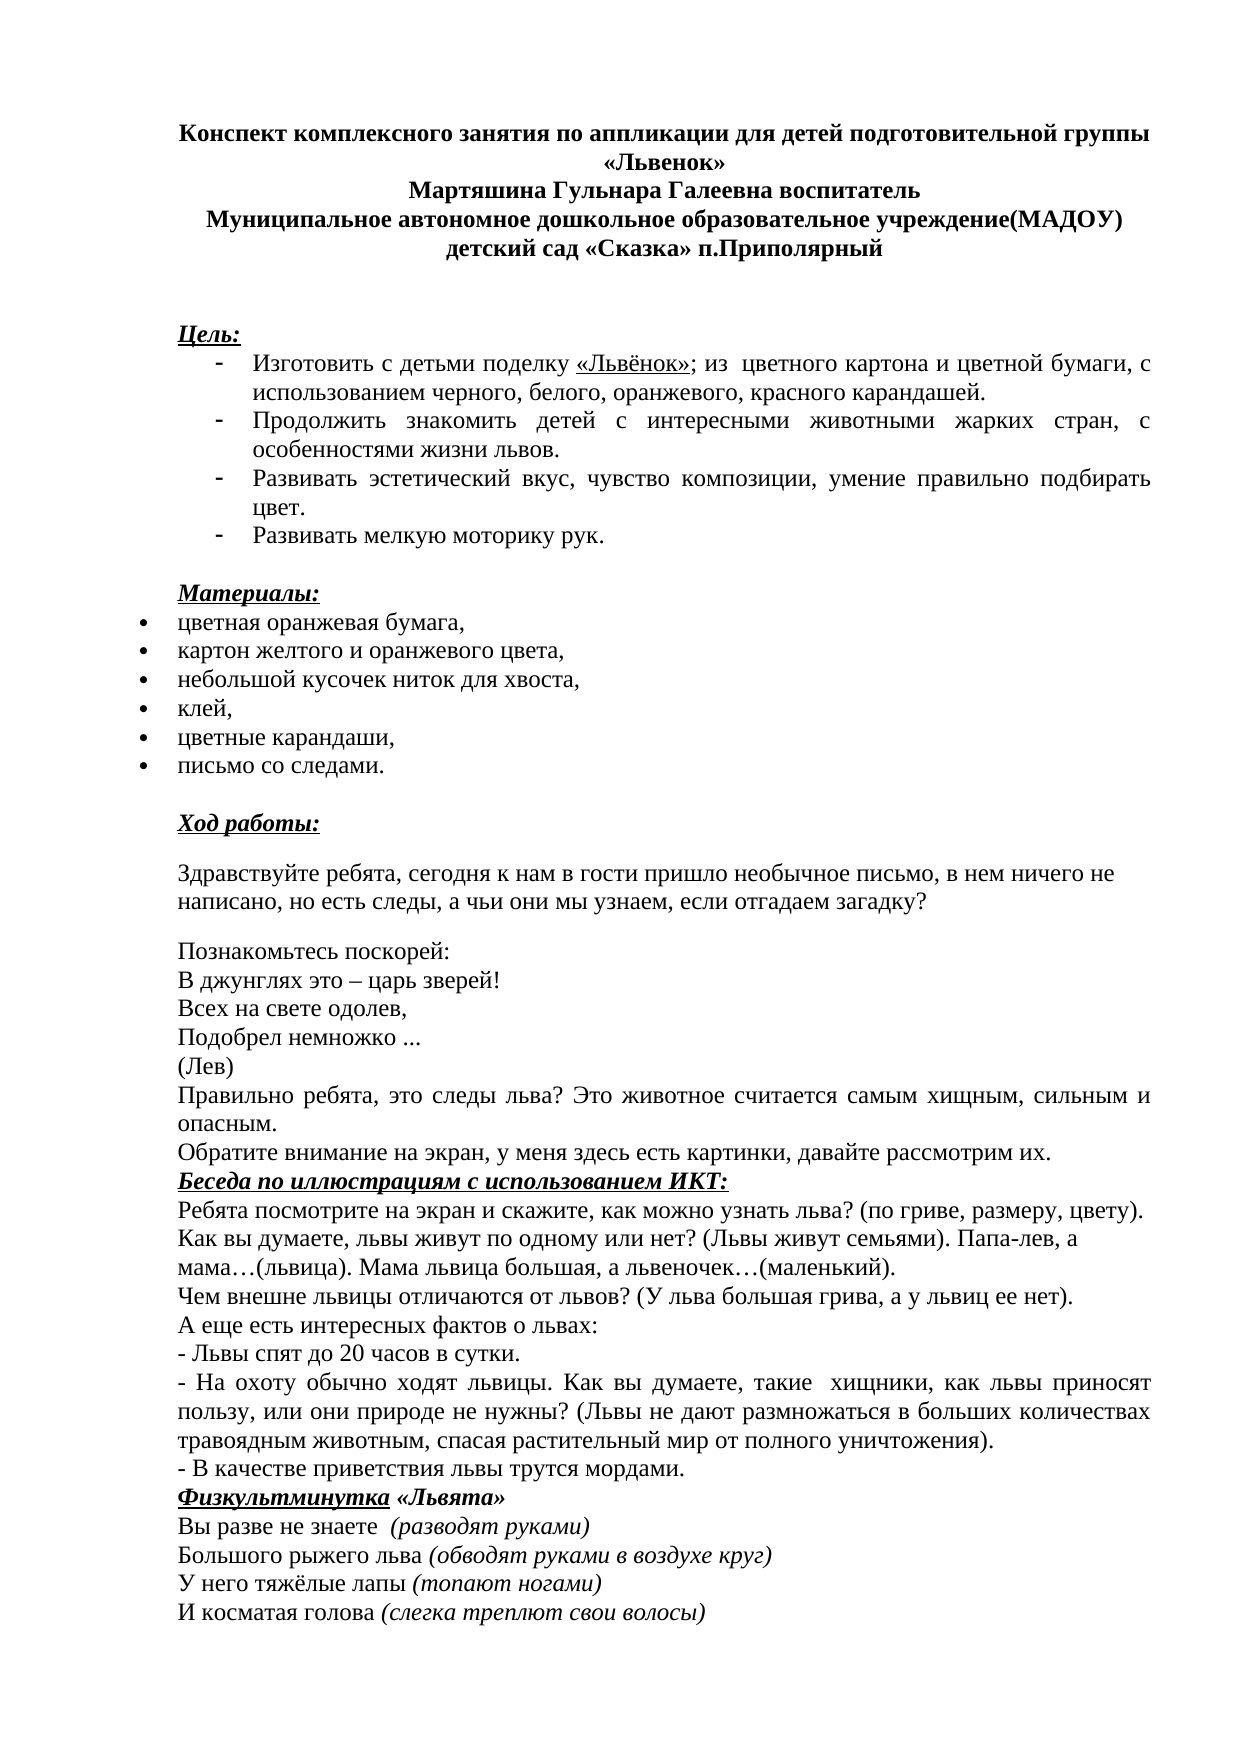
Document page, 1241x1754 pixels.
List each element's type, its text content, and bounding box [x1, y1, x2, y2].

list цветные карандаши, [140, 722, 1152, 751]
list Продолжить знакомить детей с интересными животными жарких стран, с особенностями жизни львов. [215, 406, 1152, 463]
list Изготовить с детьми поделку «Львёнок»; из цветного картона и цветной бумаги, с использованием черного, белого, оранжевого, красного карандашей. [215, 348, 1152, 406]
text Ребята посмотрите на экран и скажите, как можно узнать льва? (по гриве, размеру, цвету). [177, 1195, 1152, 1223]
text Муниципальное автономное дошкольное образовательное учреждение(МАДОУ) детский сад «Сказка» п.Приполярный [177, 204, 1152, 262]
text Ход работы: [177, 808, 1152, 837]
text Вы разве не знаете (разводят руками) [177, 1511, 1152, 1540]
text - На охоту обычно ходят львицы. Как вы думаете, такие хищники, как львы приносят пользу, или они природе не нужны? (Львы не дают размножаться в больших количествах травоядным животным, спасая растительный мир от полного уничтожения). [177, 1367, 1152, 1453]
text Здравствуйте ребята, сегодня к нам в гости пришло необычное письмо, в нем ничего не написано, но есть следы, а чьи они мы узнаем, если отгадаем загадку? [177, 858, 1152, 915]
text Цель: [177, 319, 1152, 348]
list письмо со следами. [140, 751, 1152, 779]
list небольшой кусочек ниток для хвоста, [140, 664, 1152, 693]
text У него тяжёлые лапы (топают ногами) [177, 1568, 1152, 1597]
text - Львы спят до 20 часов в сутки. [177, 1338, 1152, 1367]
text Чем внешне львицы отличаются от львов? (У льва большая грива, а у львиц ее нет). [177, 1281, 1152, 1310]
text Большого рыжего льва (обводят руками в воздухе круг) [177, 1540, 1152, 1568]
text Беседа по иллюстрациям с использованием ИКТ: [177, 1166, 1152, 1195]
list картон желтого и оранжевого цвета, [140, 636, 1152, 664]
text Обратите внимание на экран, у меня здесь есть картинки, давайте рассмотрим их. [177, 1137, 1152, 1166]
text Физкультминутка «Львята» [177, 1482, 1152, 1511]
text Конспект комплексного занятия по аппликации для детей подготовительной группы «Львенок» [177, 118, 1152, 176]
text А еще есть интересных фактов о львах: [177, 1310, 1152, 1338]
list клей, [140, 693, 1152, 722]
list цветная оранжевая бумага, [140, 607, 1152, 636]
text Познакомьтесь поскорей: В джунглях это – царь зверей! Всех на свете одолев, Подобрел немножко ... (Лев) [177, 936, 1152, 1080]
text И косматая голова (слегка треплют свои волосы) [177, 1597, 1152, 1626]
text Как вы думаете, львы живут по одному или нет? (Львы живут семьями). Папа-лев, а мама…(львица). Мама львица большая, а львеночек…(маленький). [177, 1223, 1152, 1281]
text Материалы: [177, 578, 1152, 607]
text Мартяшина Гульнара Галеевна воспитатель [177, 176, 1152, 204]
text Правильно ребята, это следы льва? Это животное считается самым хищным, сильным и опасным. [177, 1080, 1152, 1137]
list Развивать эстетический вкус, чувство композиции, умение правильно подбирать цвет. [215, 463, 1152, 521]
list Развивать мелкую моторику рук. [215, 521, 1152, 549]
text - В качестве приветствия львы трутся мордами. [177, 1453, 1152, 1482]
